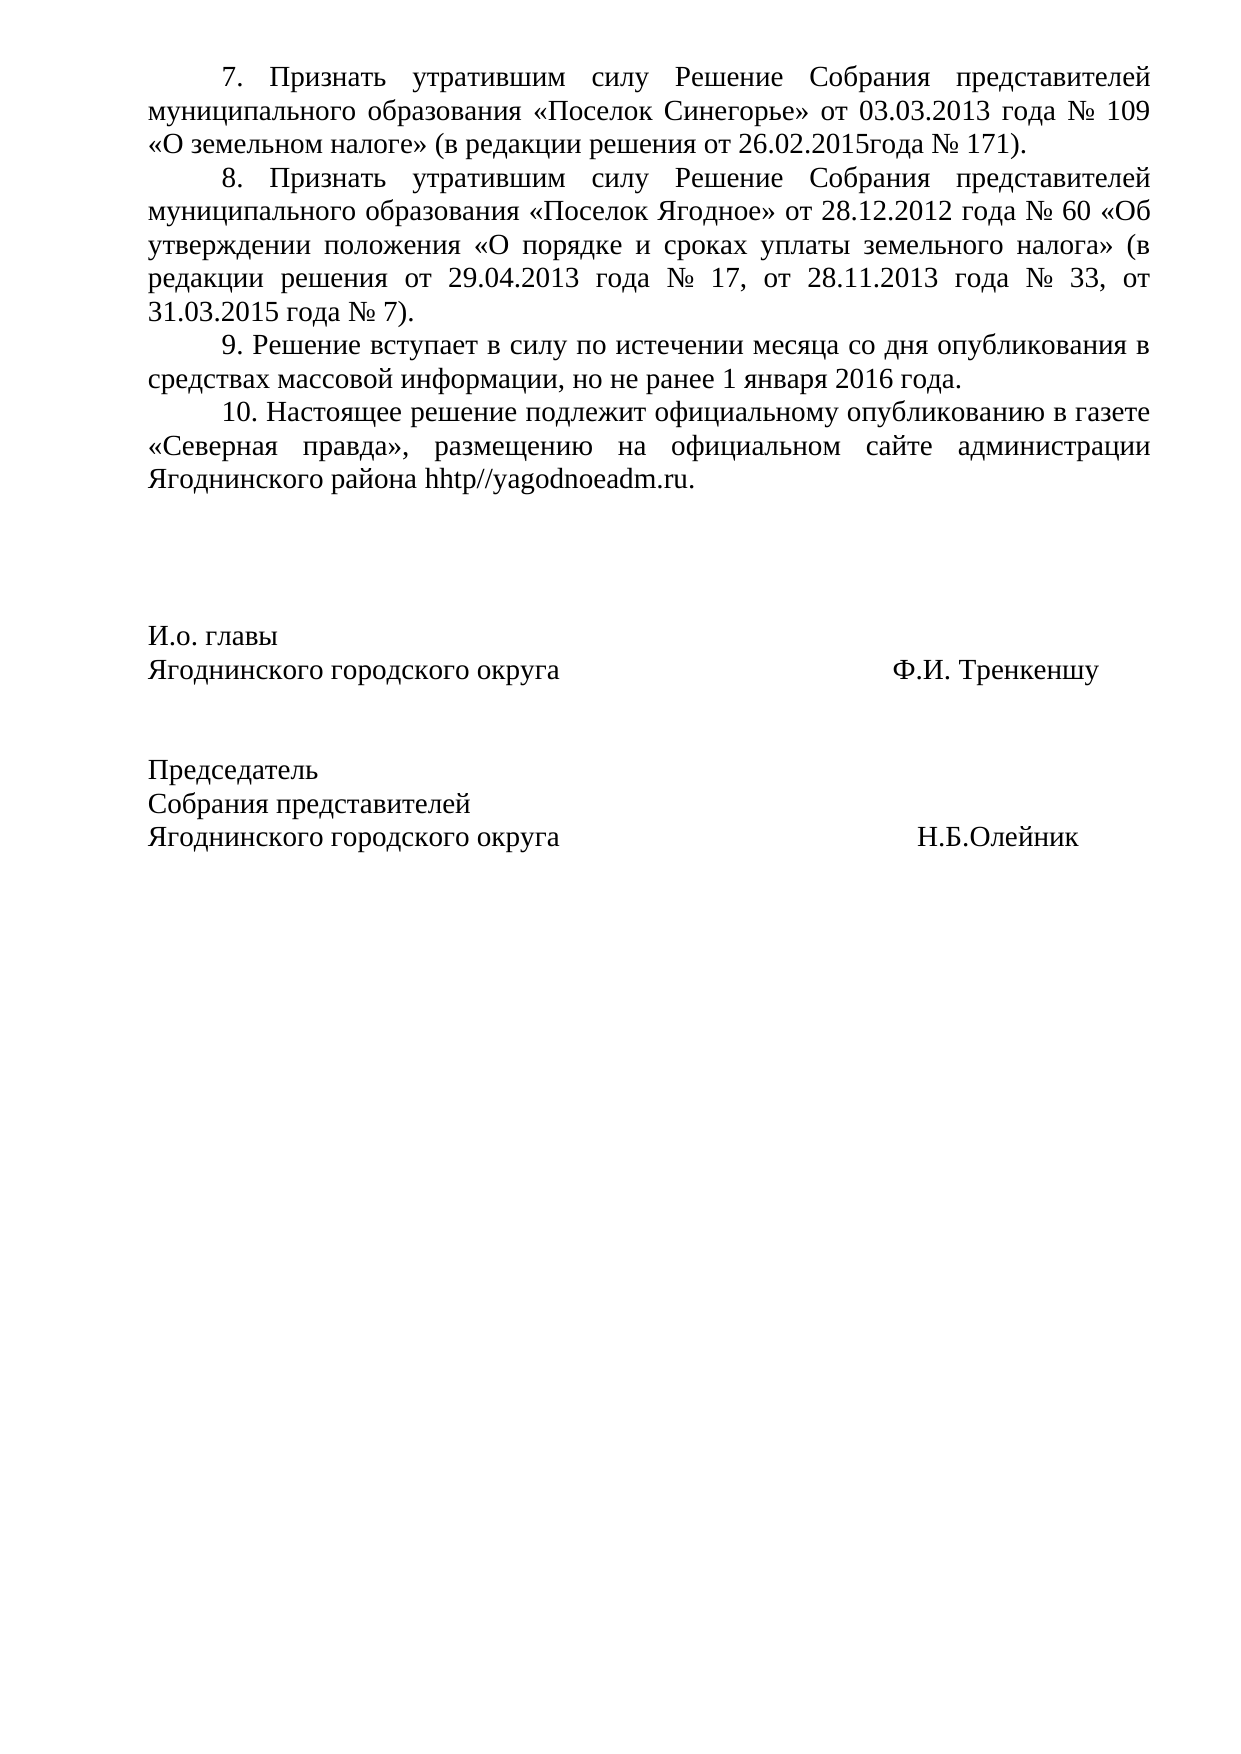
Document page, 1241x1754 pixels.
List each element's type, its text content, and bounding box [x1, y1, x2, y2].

text И.о. главы [148, 618, 1152, 652]
text 10. Настоящее решение подлежит официальному опубликованию в газете «Северная правда», размещению на официальном сайте администрации Ягоднинского района hhtp//yagodnoeadm.ru. [148, 394, 1152, 495]
text 9. Решение вступает в силу по истечении месяца со дня опубликования в средствах массовой информации, но не ранее 1 января 2016 года. [148, 327, 1152, 394]
text 8. Признать утратившим силу Решение Собрания представителей муниципального образования «Поселок Ягодное» от 28.12.2012 года № 60 «Об утверждении положения «О порядке и сроках уплаты земельного налога» (в редакции решения от 29.04.2013 года № 17, от 28.11.2013 года № 33, от 31.03.2015 года № 7). [148, 160, 1152, 327]
text Ягоднинского городского округа Н.Б.Олейник [148, 819, 1152, 853]
text Ягоднинского городского округа Ф.И. Тренкеншу [148, 652, 1152, 685]
text Председатель [148, 752, 1152, 786]
text Собрания представителей [148, 786, 1152, 819]
text 7. Признать утратившим силу Решение Собрания представителей муниципального образования «Поселок Синегорье» от 03.03.2013 года № 109 «О земельном налоге» (в редакции решения от 26.02.2015года № 171). [148, 59, 1152, 160]
